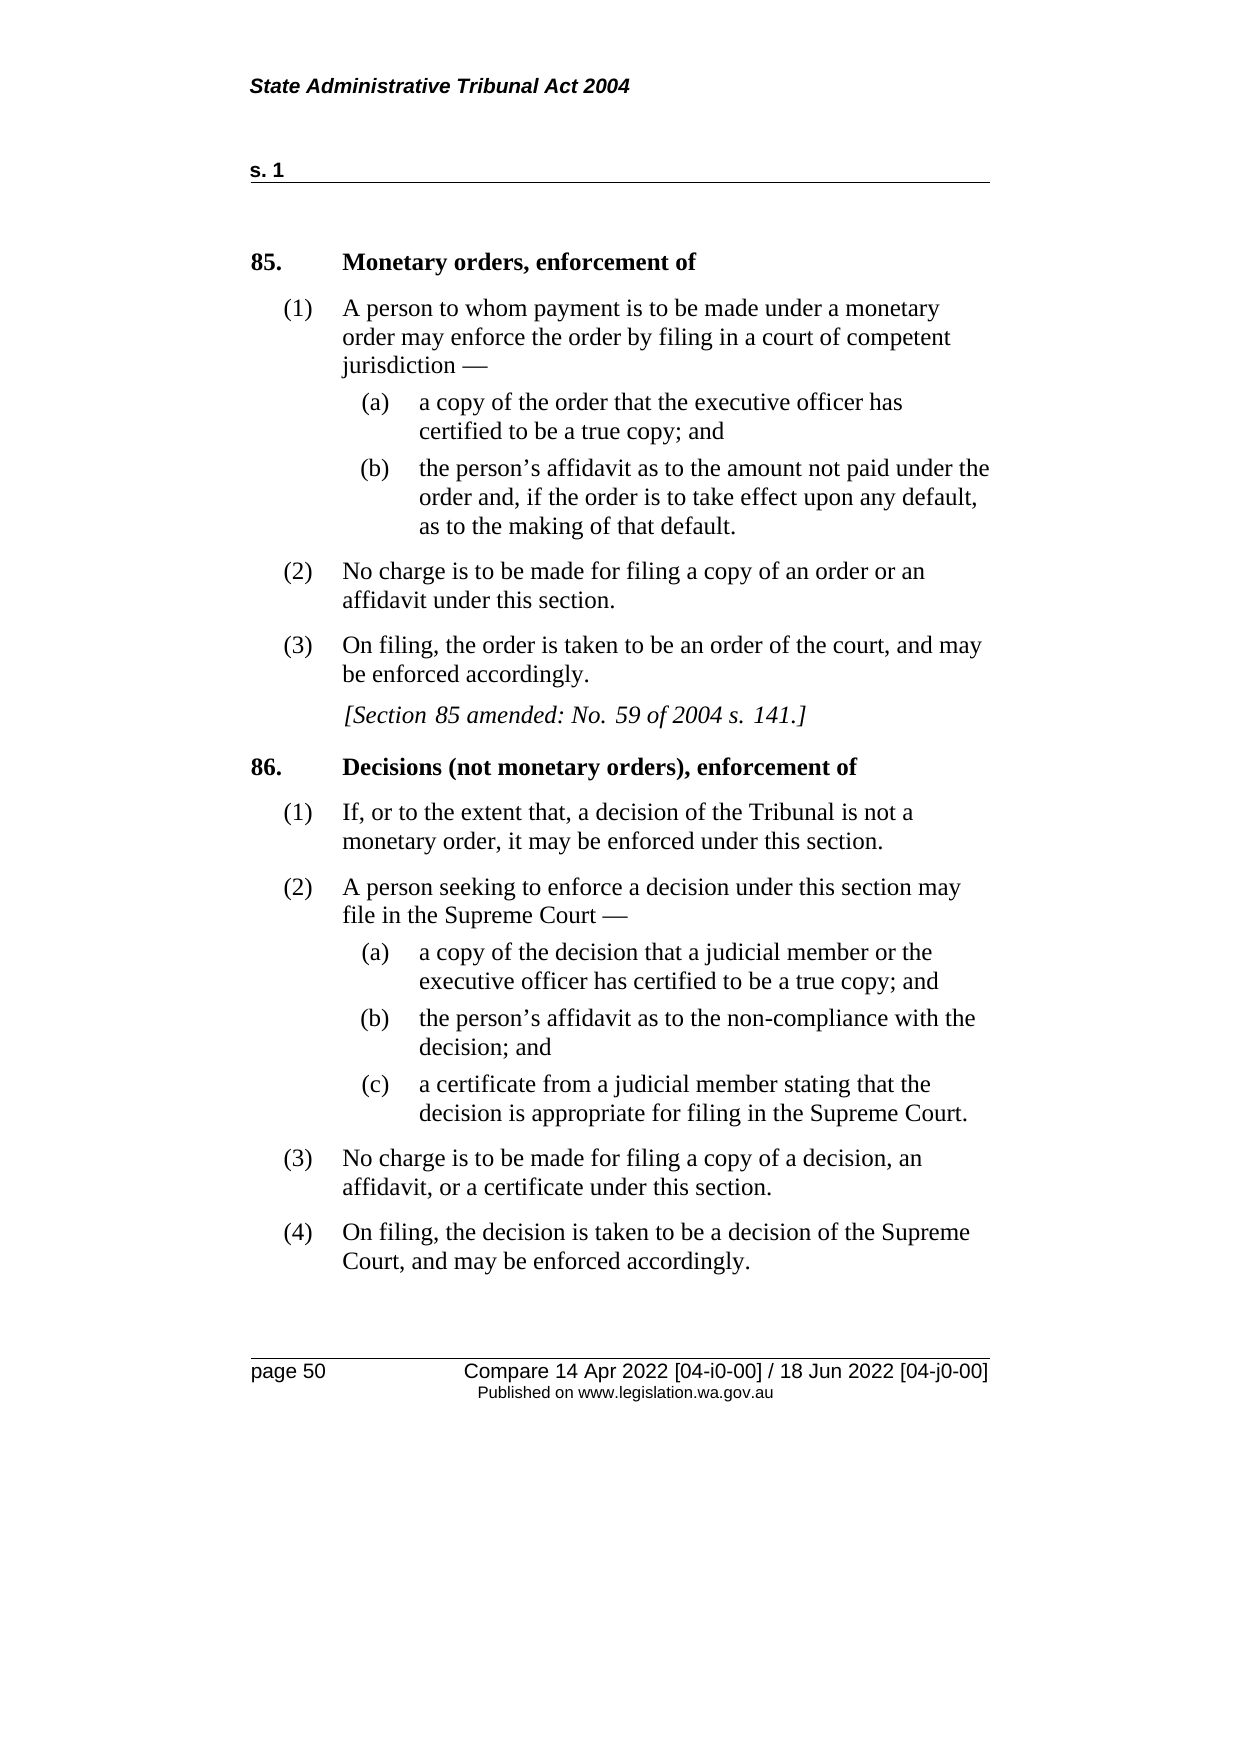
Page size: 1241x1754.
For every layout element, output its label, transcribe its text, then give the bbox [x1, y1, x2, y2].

text (b) the person’s affidavit as to the amount not paid under the order and, if the order is to take effect upon any default, as to the making of that default. [251, 453, 990, 539]
text (2) A person seeking to enforce a decision under this section may file in the Supreme Court — [251, 872, 990, 929]
text (a) a copy of the order that the executive officer has certified to be a true copy; and [251, 387, 990, 445]
text (4) On filing, the decision is taken to be a decision of the Supreme Court, and may be enforced accordingly. [251, 1217, 990, 1275]
text (b) the person’s affidavit as to the non-compliance with the decision; and [251, 1003, 990, 1061]
text (1) A person to whom payment is to be made under a monetary order may enforce the order by filing in a court of competent jurisdiction — [251, 293, 990, 379]
text [Section 85 amended: No. 59 of 2004 s. 141.] [251, 700, 990, 729]
text (c) a certificate from a judicial member stating that the decision is appropriate for filing in the Supreme Court. [251, 1069, 990, 1127]
text (3) On filing, the order is taken to be an order of the court, and may be enforced accordingly. [251, 630, 990, 688]
text (2) No charge is to be made for filing a copy of an order or an affidavit under this section. [251, 556, 990, 614]
subtitle 86. Decisions (not monetary orders), enforcement of [251, 752, 990, 781]
text (3) No charge is to be made for filing a copy of a decision, an affidavit, or a certificate under this section. [251, 1143, 990, 1201]
text (a) a copy of the decision that a judicial member or the executive officer has certified to be a true copy; and [251, 937, 990, 995]
text (1) If, or to the extent that, a decision of the Tribunal is not a monetary order, it may be enforced under this section. [251, 797, 990, 855]
subtitle 85. Monetary orders, enforcement of [251, 247, 990, 276]
